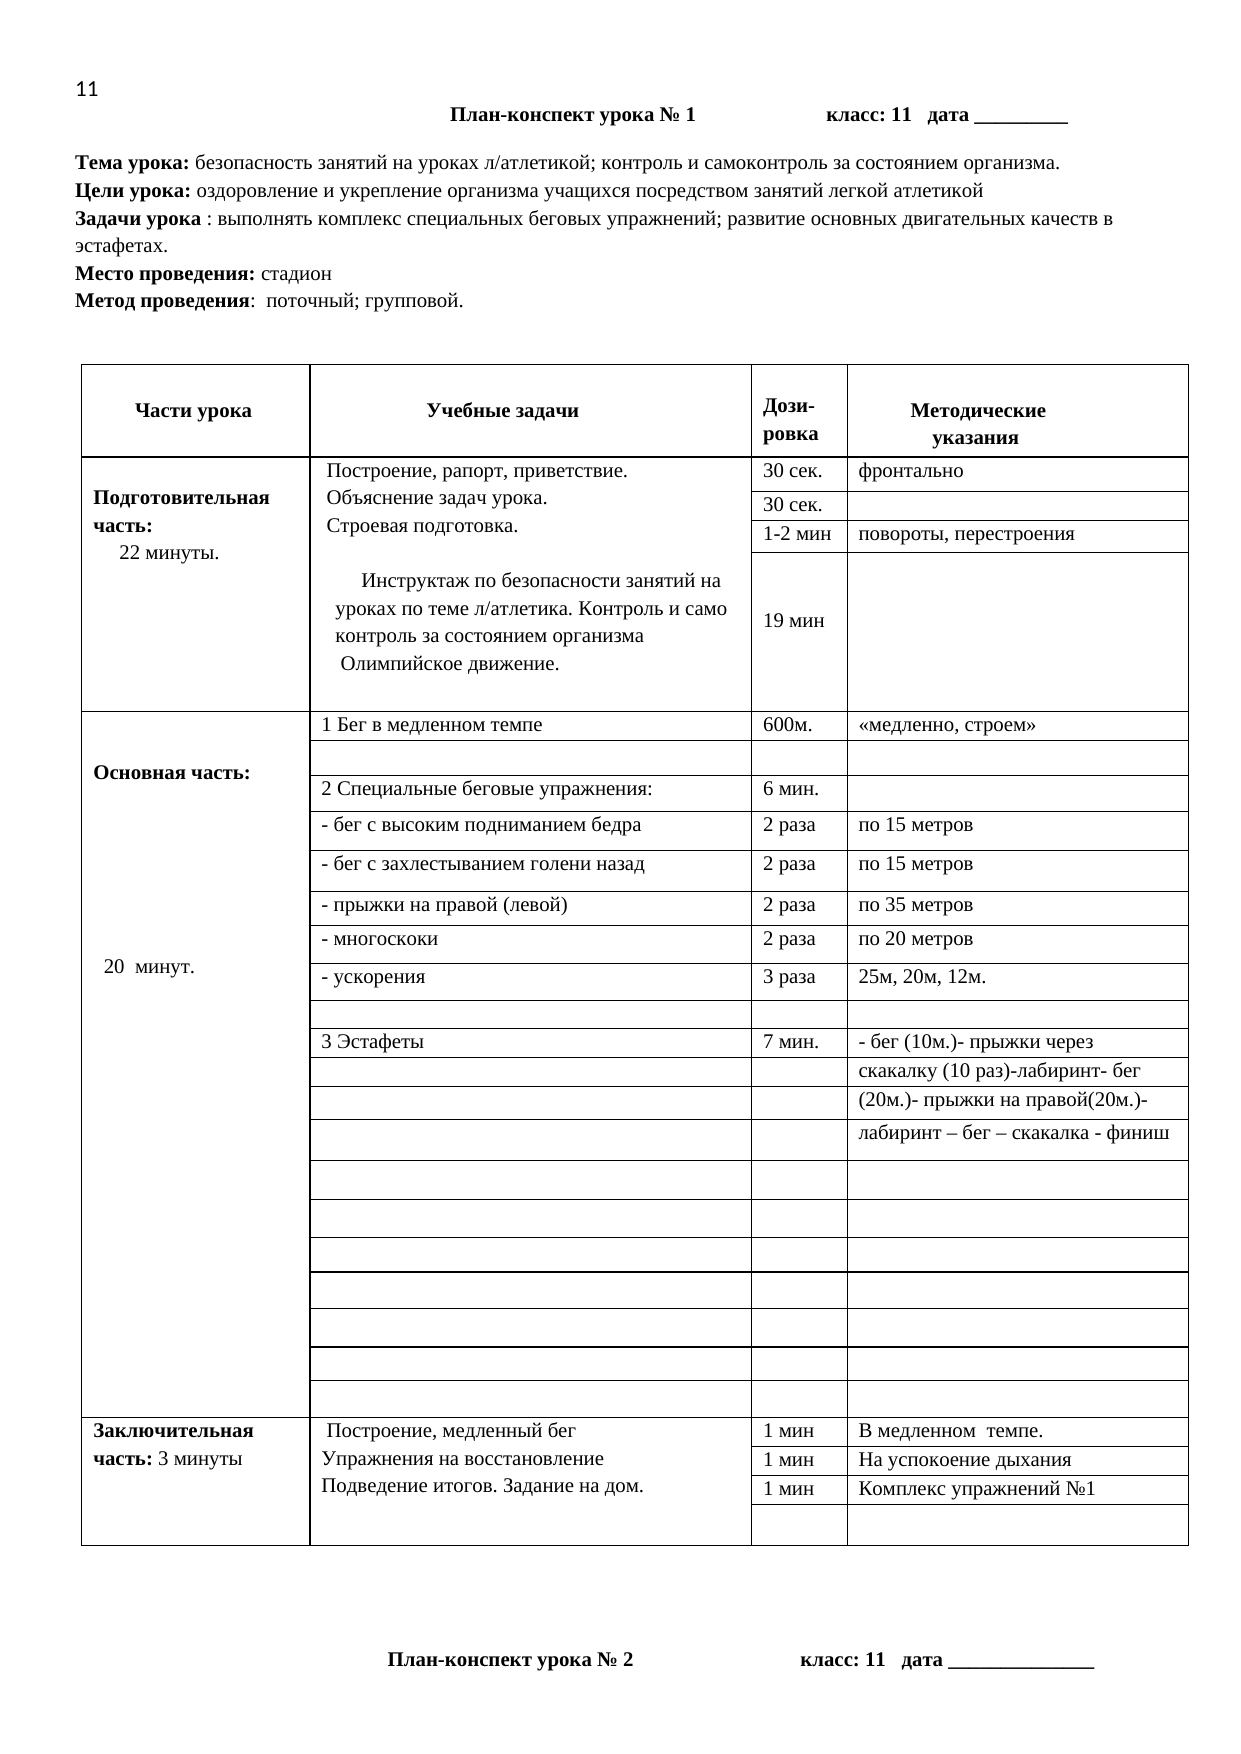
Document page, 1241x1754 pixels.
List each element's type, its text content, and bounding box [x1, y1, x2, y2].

text План-конспект урока № 2 класс: 11 дата ______________ [75, 1647, 1165, 1671]
table_cell по 20 метров [848, 926, 1188, 963]
table_cell [311, 1087, 751, 1119]
table_cell 1 мин [752, 1447, 847, 1475]
table_cell Основная часть: 20 минут. [82, 712, 309, 1417]
text Тема урока: безопасность занятий на уроках л/атлетикой; контроль и самоконтроль за состоянием организма. Цели урока: оздоровление и укрепление организма учащихся посредством занятий легкой атлетикой Задачи урока : выполнять комплекс специальных беговых упражнений; развитие основных двигательных качеств в эстафетах. Место проведения: стадион Метод проведения: поточный; групповой. [75, 150, 1165, 312]
table_cell повороты, перестроения [848, 521, 1188, 552]
table_cell Построение, рапорт, приветствие. Объяснение задач урока. Строевая подготовка. Инструктаж по безопасности занятий на уроках по теме л/атлетика. Контроль и само контроль за состоянием организма Олимпийское движение. [311, 458, 751, 711]
table_cell фронтально [848, 458, 1188, 491]
table_cell скакалку (10 раз)-лабиринт- бег [848, 1058, 1188, 1086]
table_cell [848, 741, 1188, 774]
table_cell 2 Специальные беговые упражнения: [311, 776, 751, 811]
table_cell [752, 1238, 847, 1271]
table_cell [752, 1001, 847, 1028]
table_cell [752, 1120, 847, 1160]
table_cell [311, 1348, 751, 1380]
table_cell На успокоение дыхания [848, 1447, 1188, 1475]
table_cell 2 раза [752, 892, 847, 924]
table_cell 6 мин. [752, 776, 847, 811]
table_cell по 35 метров [848, 892, 1188, 924]
table_cell [848, 1161, 1188, 1199]
table_cell [752, 1200, 847, 1237]
table_header Части урока [82, 365, 309, 456]
table_cell [752, 1273, 847, 1308]
table_cell 600м. [752, 712, 847, 740]
table_cell [848, 1238, 1188, 1271]
table_header Дози-ровка [752, 365, 847, 456]
table_cell [848, 1001, 1188, 1028]
table_cell 7 мин. [752, 1029, 847, 1057]
table_cell Комплекс упражнений №1 [848, 1476, 1188, 1504]
table_cell [848, 1200, 1188, 1237]
table_cell [311, 1200, 751, 1237]
table_cell 1-2 мин [752, 521, 847, 552]
table_cell 1 Бег в медленном темпе [311, 712, 751, 740]
table_cell В медленном темпе. [848, 1418, 1188, 1446]
table_cell - бег с захлестыванием голени назад [311, 851, 751, 891]
table_cell 3 Эстафеты [311, 1029, 751, 1057]
table_cell [752, 1087, 847, 1119]
table_cell 3 раза [752, 964, 847, 999]
table_cell [848, 1381, 1188, 1417]
table_cell - бег (10м.)- прыжки через [848, 1029, 1188, 1057]
table_cell [752, 1058, 847, 1086]
table_cell по 15 метров [848, 851, 1188, 891]
table_cell 1 мин [752, 1418, 847, 1446]
table_cell - многоскоки [311, 926, 751, 963]
table_cell 2 раза [752, 851, 847, 891]
table_cell 2 раза [752, 812, 847, 849]
table_cell [752, 1309, 847, 1346]
table_cell по 15 метров [848, 812, 1188, 849]
table_cell [752, 741, 847, 774]
table_cell [848, 1348, 1188, 1380]
table_cell «медленно, строем» [848, 712, 1188, 740]
table_cell [311, 1309, 751, 1346]
table_cell [311, 741, 751, 774]
table_cell (20м.)- прыжки на правой(20м.)- [848, 1087, 1188, 1119]
table_cell [752, 1505, 847, 1544]
table_cell [311, 1238, 751, 1271]
table_cell [752, 1381, 847, 1417]
table_cell 2 раза [752, 926, 847, 963]
table_cell 19 мин [752, 553, 847, 711]
table_cell лабиринт – бег – скакалка - финиш [848, 1120, 1188, 1160]
table_cell Подготовительная часть: 22 минуты. [82, 458, 309, 711]
table_cell [848, 1309, 1188, 1346]
table_cell [311, 1161, 751, 1199]
table_cell - бег с высоким подниманием бедра [311, 812, 751, 849]
table_cell [848, 1273, 1188, 1308]
table_cell [848, 776, 1188, 811]
table_cell Заключительная часть: 3 минуты [82, 1418, 309, 1544]
table_cell [848, 1505, 1188, 1544]
table_cell [311, 1381, 751, 1417]
table_cell Построение, медленный бег Упражнения на восстановление Подведение итогов. Задание на дом. [311, 1418, 751, 1544]
table_cell - прыжки на правой (левой) [311, 892, 751, 924]
table_cell [752, 1348, 847, 1380]
table_cell 1 мин [752, 1476, 847, 1504]
table_cell [848, 492, 1188, 520]
table_cell 30 сек. [752, 492, 847, 520]
table_header Учебные задачи [311, 365, 751, 456]
text План-конспект урока № 1 класс: 11 дата _________ [75, 102, 1165, 126]
table_cell [752, 1161, 847, 1199]
table_cell 30 сек. [752, 458, 847, 491]
table_cell [311, 1120, 751, 1160]
table_cell - ускорения [311, 964, 751, 999]
table_cell 25м, 20м, 12м. [848, 964, 1188, 999]
table_cell [848, 553, 1188, 711]
table_cell [311, 1273, 751, 1308]
table_cell [311, 1058, 751, 1086]
table_header Методические указания [848, 365, 1188, 456]
table_cell [311, 1001, 751, 1028]
